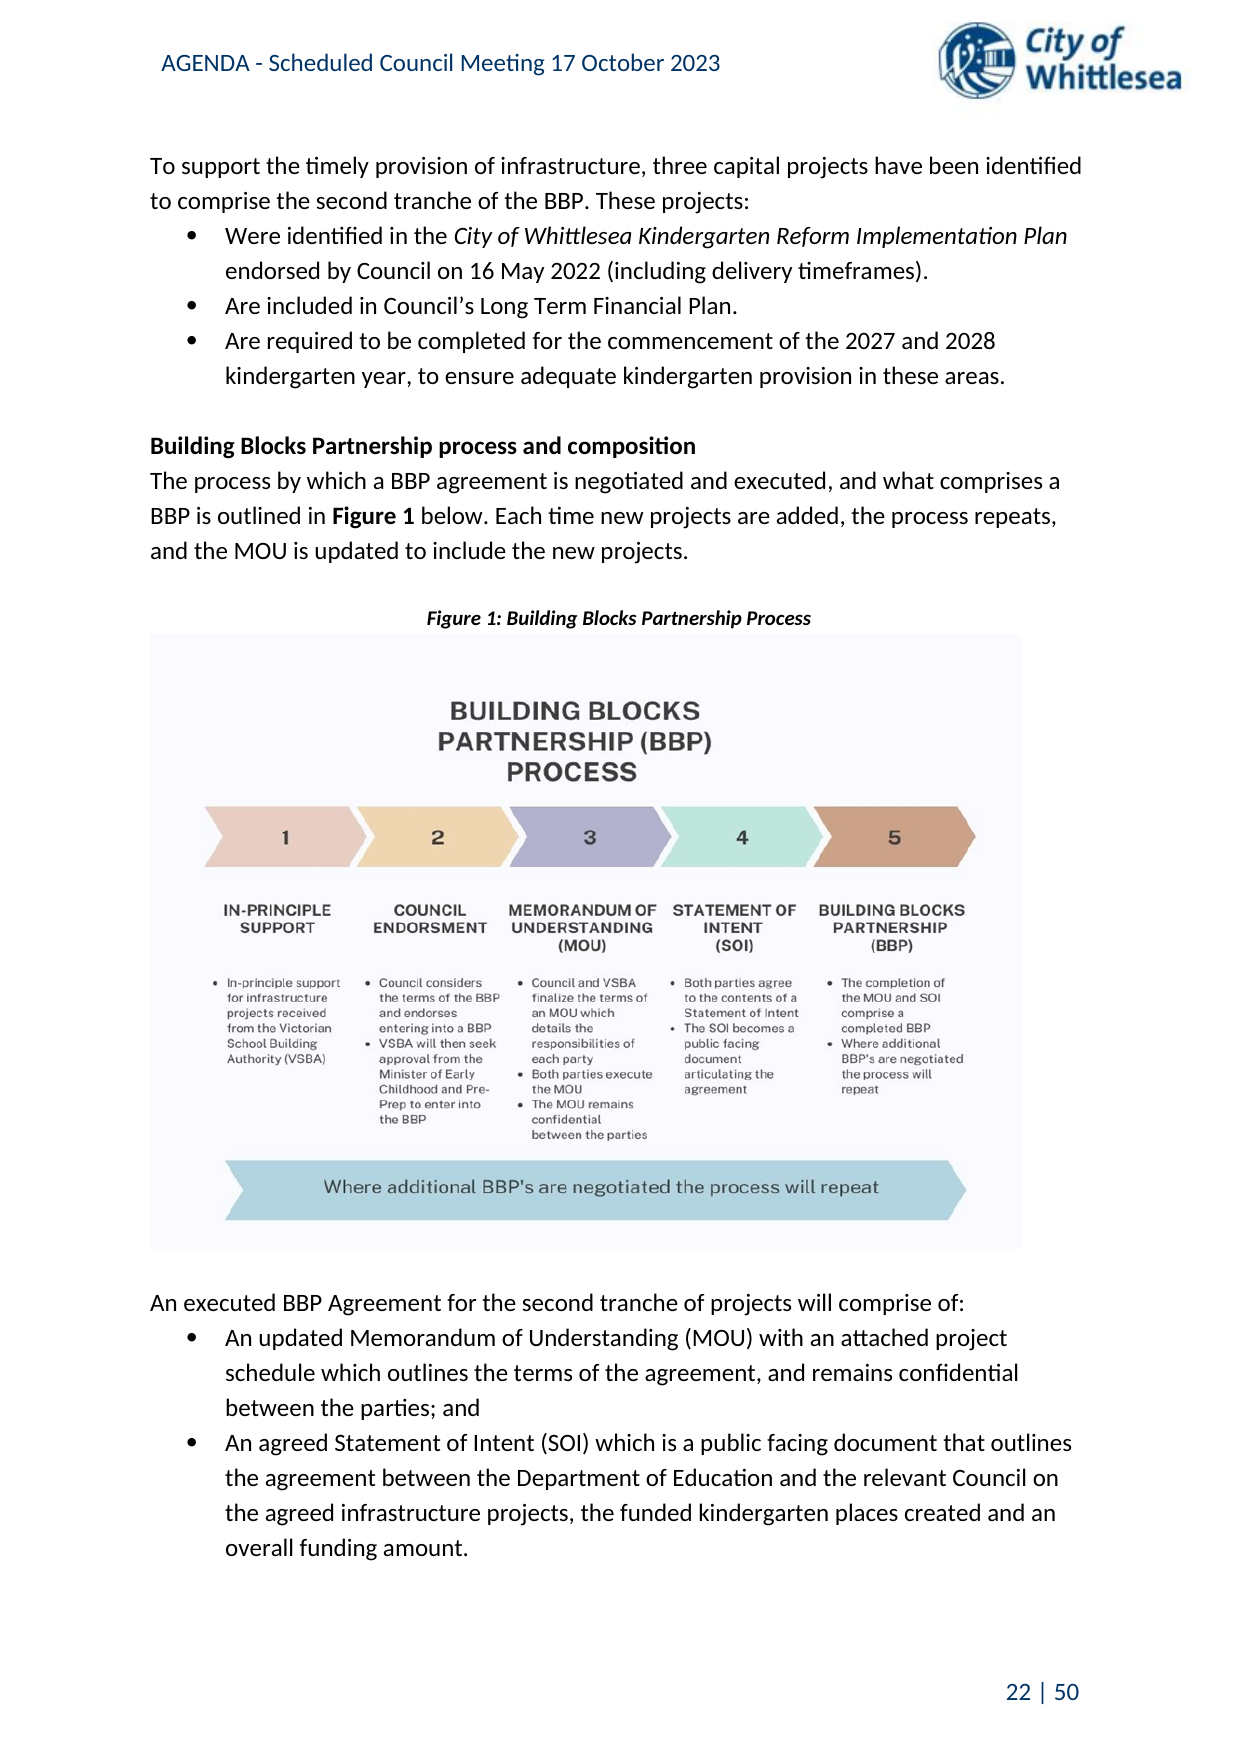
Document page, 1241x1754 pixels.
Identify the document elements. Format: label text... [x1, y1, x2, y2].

list An agreed Statement of Intent (SOI) which is a public facing document that outlines the agreement between the Department of Education and the relevant Council on the agreed infrastructure projects, the funded kindergarten places created and an overall funding amount. [187, 1427, 1090, 1563]
text The process by which a BBP agreement is negotiated and executed, and what comprises a BBP is outlined in Figure 1 below. Each time new projects are added, the process repeats, and the MOU is updated to include the new projects. [150, 465, 1090, 566]
list Are included in Council’s Long Term Financial Plan. [187, 290, 1090, 321]
picture [150, 634, 1021, 1249]
list Were identified in the City of Whittlesea Kindergarten Reform Implementation Plan endorsed by Council on 16 May 2022 (including delivery timeframes). [187, 220, 1090, 286]
list An updated Memorandum of Understanding (MOU) with an attached project schedule which outlines the terms of the agreement, and remains confidential between the parties; and [187, 1322, 1090, 1423]
text An executed BBP Agreement for the second tranche of projects will comprise of: [150, 1287, 1090, 1318]
picture [0, 0, 1241, 127]
list Are required to be completed for the commencement of the 2027 and 2028 kindergarten year, to ensure adequate kindergarten provision in these areas. [187, 325, 1090, 391]
text Building Blocks Partnership process and composition [150, 430, 1090, 461]
text To support the timely provision of infrastructure, three capital projects have been identified to comprise the second tranche of the BBP. These projects: [150, 150, 1090, 216]
text Figure 1: Building Blocks Partnership Process [150, 605, 1090, 630]
